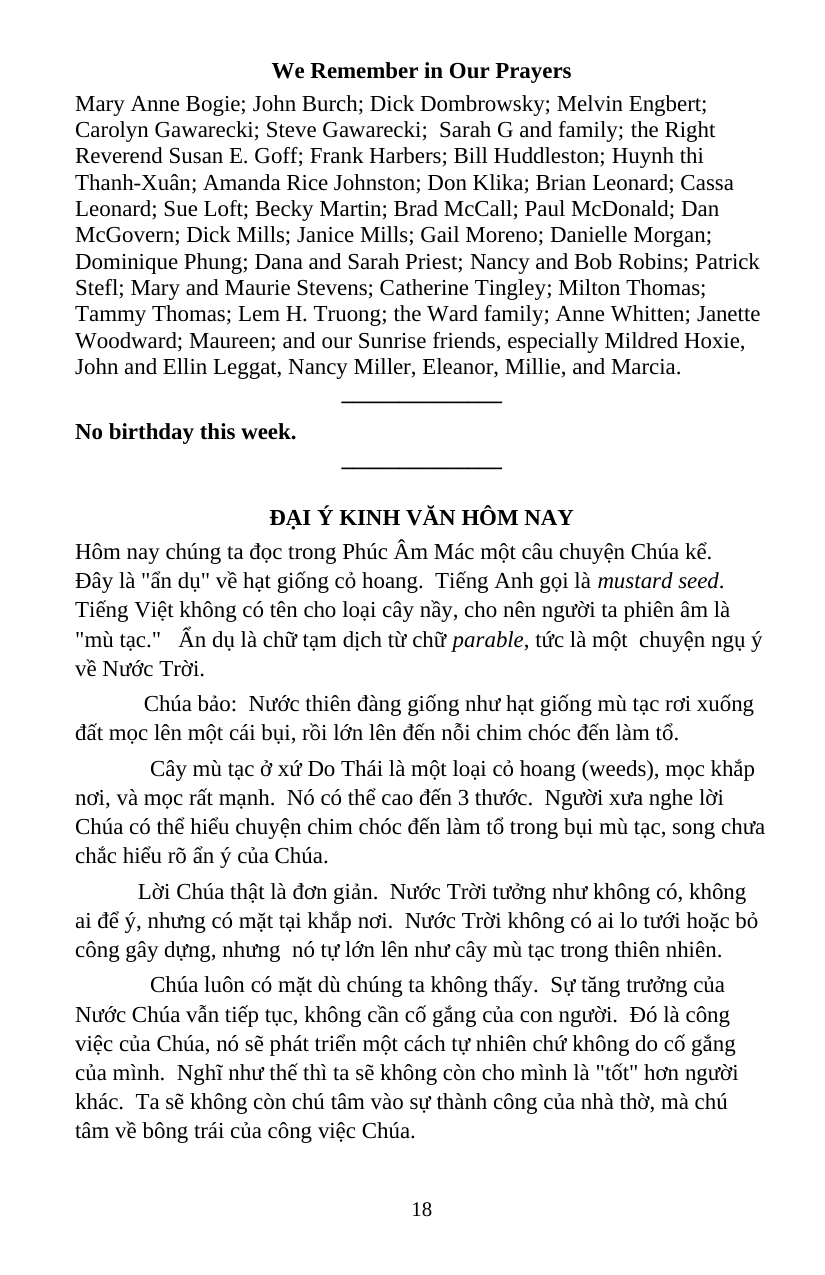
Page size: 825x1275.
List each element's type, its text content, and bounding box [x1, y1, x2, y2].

text ĐẠI Ý KINH VĂN HÔM NAY [75, 504, 768, 530]
text No birthday this week. [75, 418, 768, 445]
text Lời Chúa thật là đơn giản. Nước Trời tưởng như không có, không ai để ý, nhưng có mặt tại khắp nơi. Nước Trời không có ai lo tưới hoặc bỏ công gây dựng, nhưng nó tự lớn lên như cây mù tạc trong thiên nhiên. [75, 876, 768, 963]
text ______________ [75, 445, 768, 471]
text Chúa bảo: Nước thiên đàng giống như hạt giống mù tạc rơi xuống đất mọc lên một cái bụi, rồi lớn lên đến nỗi chim chóc đến làm tổ. [75, 688, 768, 747]
text Hôm nay chúng ta đọc trong Phúc Âm Mác một câu chuyện Chúa kể. Đây là "ẩn dụ" về hạt giống cỏ hoang. Tiếng Anh gọi là mustard seed. Tiếng Việt không có tên cho loại cây nầy, cho nên người ta phiên âm là "mù tạc." Ẩn dụ là chữ tạm dịch từ chữ parable, tức là một chuyện ngụ ý về Nước Trời. [75, 536, 768, 682]
text Mary Anne Bogie; John Burch; Dick Dombrowsky; Melvin Engbert; Carolyn Gawarecki; Steve Gawarecki; Sarah G and family; the Right Reverend Susan E. Goff; Frank Harbers; Bill Huddleston; Huynh thi Thanh-Xuân; Amanda Rice Johnston; Don Klika; Brian Leonard; Cassa Leonard; Sue Loft; Becky Martin; Brad McCall; Paul McDonald; Dan McGovern; Dick Mills; Janice Mills; Gail Moreno; Danielle Morgan; Dominique Phung; Dana and Sarah Priest; Nancy and Bob Robins; Patrick Stefl; Mary and Maurie Stevens; Catherine Tingley; Milton Thomas; Tammy Thomas; Lem H. Truong; the Ward family; Anne Whitten; Janette Woodward; Maureen; and our Sunrise friends, especially Mildred Hoxie, John and Ellin Leggat, Nancy Miller, Eleanor, Millie, and Marcia. [75, 89, 768, 379]
text Cây mù tạc ở xứ Do Thái là một loại cỏ hoang (weeds), mọc khắp nơi, và mọc rất mạnh. Nó có thể cao đến 3 thước. Người xưa nghe lời Chúa có thể hiểu chuyện chim chóc đến làm tổ trong bụi mù tạc, song chưa chắc hiểu rõ ẩn ý của Chúa. [75, 753, 768, 869]
text Chúa luôn có mặt dù chúng ta không thấy. Sự tăng trưởng của Nước Chúa vẫn tiếp tục, không cần cố gắng của con người. Đó là công việc của Chúa, nó sẽ phát triển một cách tự nhiên chứ không do cố gắng của mình. Nghĩ như thế thì ta sẽ không còn cho mình là "tốt" hơn người khác. Ta sẽ không còn chú tâm vào sự thành công của nhà thờ, mà chú tâm về bông trái của công việc Chúa. [75, 969, 768, 1144]
text ______________ [75, 379, 768, 406]
text We Remember in Our Prayers [75, 57, 768, 83]
